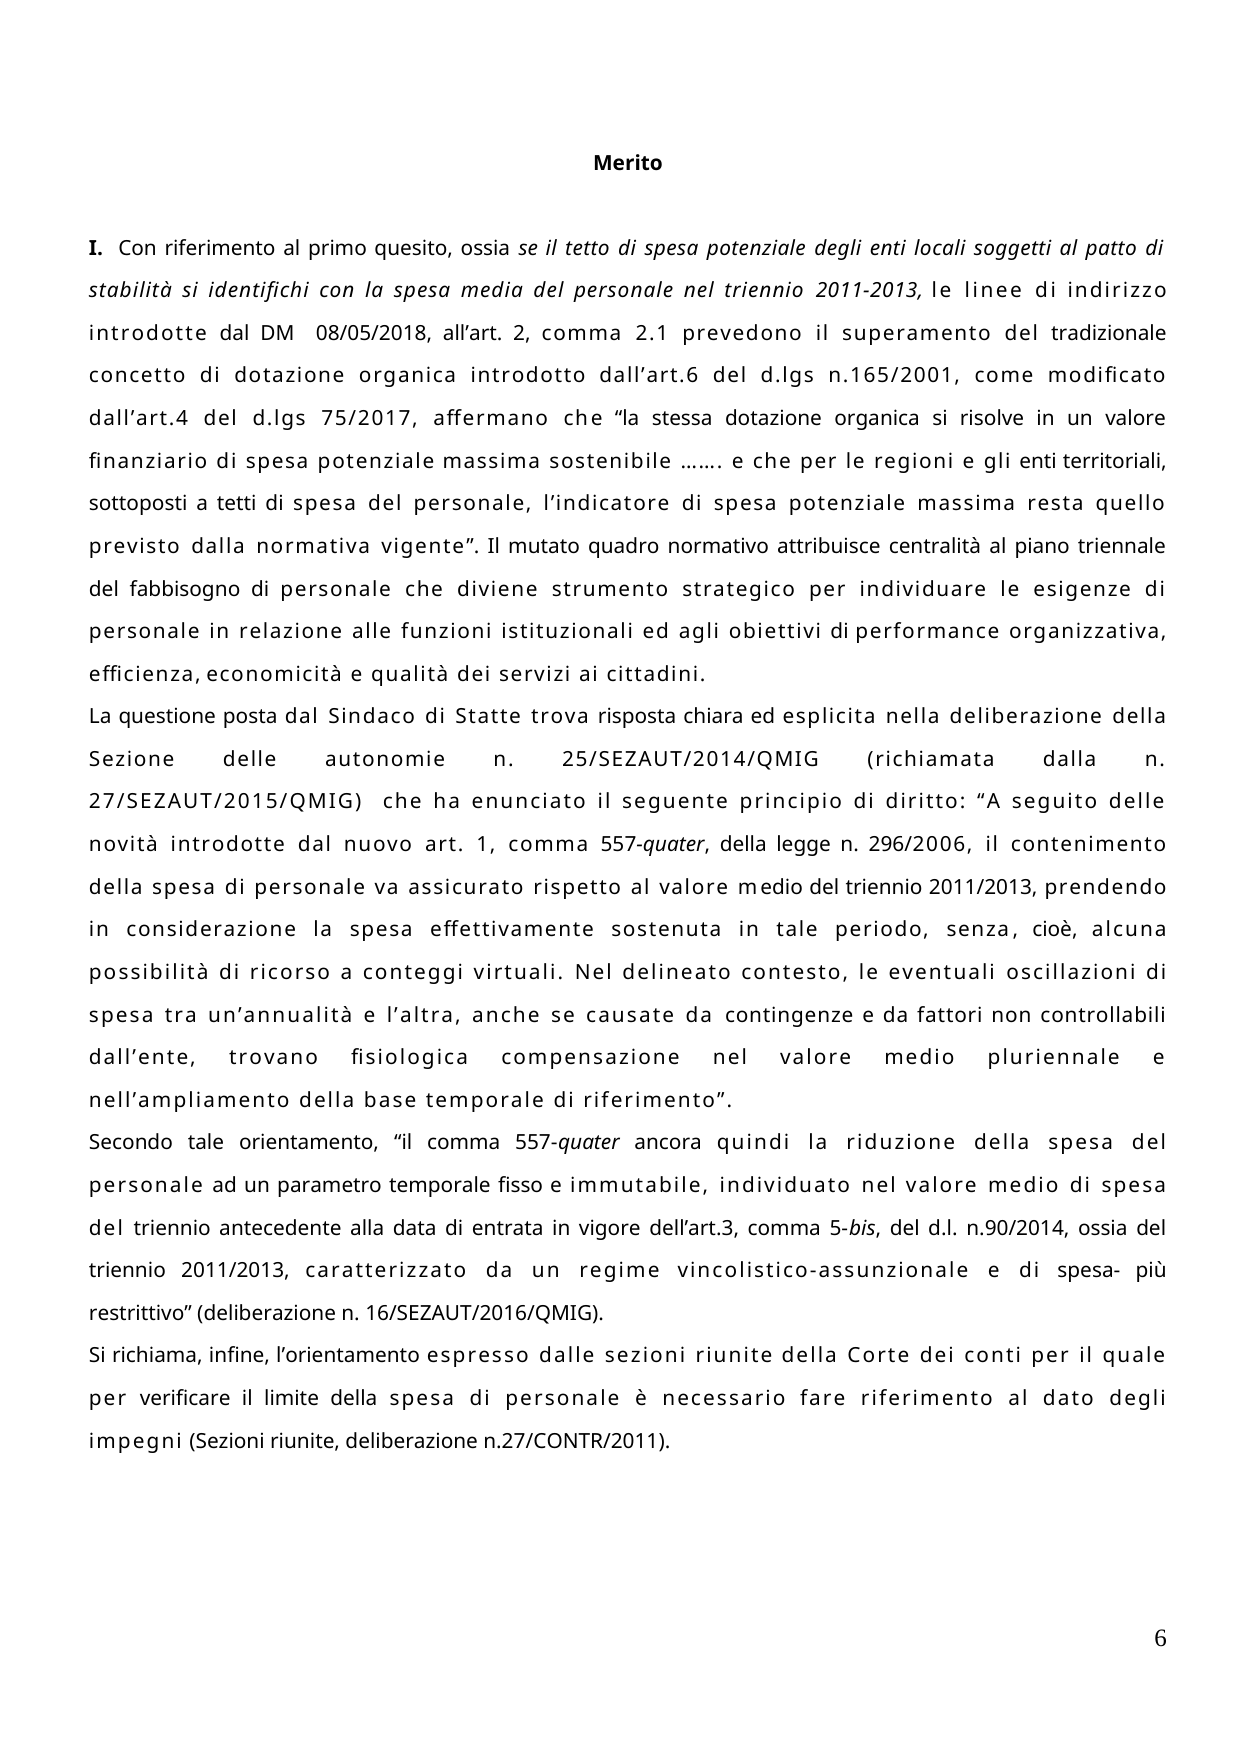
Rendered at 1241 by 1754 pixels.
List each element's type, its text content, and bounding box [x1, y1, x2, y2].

text Secondo tale orientamento, “il comma 557-quater ancora quindi la riduzione della spesa del personale ad un parametro temporale fisso e immutabile, individuato nel valore medio di spesa del triennio antecedente alla data di entrata in vigore dell’art.3, comma 5-bis, del d.l. n.90/2014, ossia del triennio 2011/2013, caratterizzato da un regime vincolistico-assunzionale e di spesa- più restrittivo” (deliberazione n. 16/SEZAUT/2016/QMIG). [89, 1127, 1167, 1326]
text Si richiama, infine, l’orientamento espresso dalle sezioni riunite della Corte dei conti per il quale per verificare il limite della spesa di personale è necessario fare riferimento al dato degli impegni (Sezioni riunite, deliberazione n.27/CONTR/2011). [89, 1341, 1167, 1454]
text La questione posta dal Sindaco di Statte trova risposta chiara ed esplicita nella deliberazione della Sezione delle autonomie n. 25/SEZAUT/2014/QMIG (richiamata dalla n. 27/SEZAUT/2015/QMIG) che ha enunciato il seguente principio di diritto: “A seguito delle novità introdotte dal nuovo art. 1, comma 557-quater, della legge n. 296/2006, il contenimento della spesa di personale va assicurato rispetto al valore medio del triennio 2011/2013, prendendo in considerazione la spesa effettivamente sostenuta in tale periodo, senza, cioè, alcuna possibilità di ricorso a conteggi virtuali. Nel delineato contesto, le eventuali oscillazioni di spesa tra un’annualità e l’altra, anche se causate da contingenze e da fattori non controllabili dall’ente, trovano fisiologica compensazione nel valore medio pluriennale e nell’ampliamento della base temporale di riferimento”. [89, 701, 1167, 1113]
text I. Con riferimento al primo quesito, ossia se il tetto di spesa potenziale degli enti locali soggetti al patto di stabilità si identifichi con la spesa media del personale nel triennio 2011-2013, le linee di indirizzo introdotte dal DM 08/05/2018, all’art. 2, comma 2.1 prevedono il superamento del tradizionale concetto di dotazione organica introdotto dall’art.6 del d.lgs n.165/2001, come modificato dall’art.4 del d.lgs 75/2017, affermano che “la stessa dotazione organica si risolve in un valore finanziario di spesa potenziale massima sostenibile ……. e che per le regioni e gli enti territoriali, sottoposti a tetti di spesa del personale, l’indicatore di spesa potenziale massima resta quello previsto dalla normativa vigente”. Il mutato quadro normativo attribuisce centralità al piano triennale del fabbisogno di personale che diviene strumento strategico per individuare le esigenze di personale in relazione alle funzioni istituzionali ed agli obiettivi di performance organizzativa, efficienza, economicità e qualità dei servizi ai cittadini. [89, 233, 1167, 687]
text Merito [89, 148, 1167, 176]
